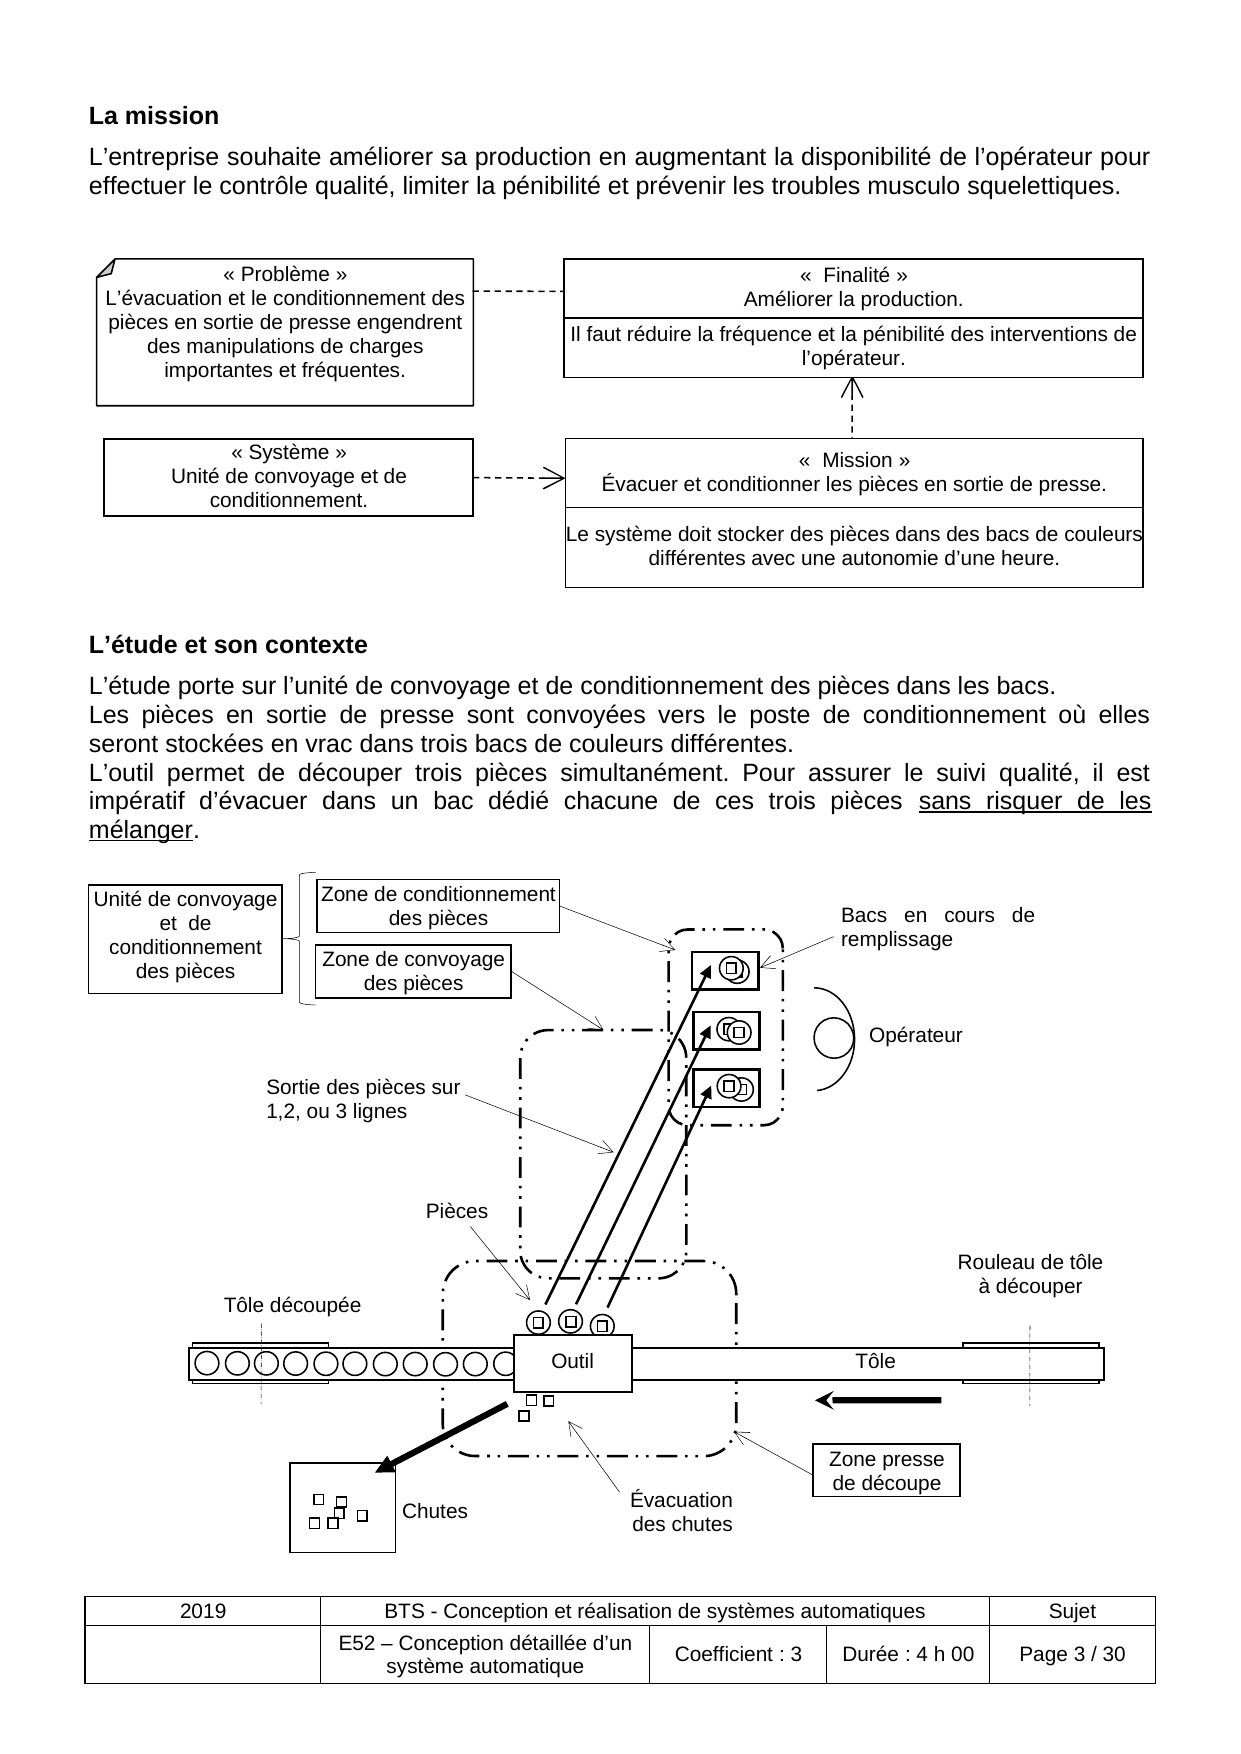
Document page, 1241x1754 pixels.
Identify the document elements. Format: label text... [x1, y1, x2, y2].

subtitle La mission [89, 101, 1152, 130]
subtitle L’étude et son contexte [89, 630, 1152, 659]
text L’étude porte sur l’unité de convoyage et de conditionnement des pièces dans les bacs. [89, 671, 1152, 700]
text L’outil permet de découper trois pièces simultanément. Pour assurer le suivi qualité, il est impératif d’évacuer dans un bac dédié chacune de ces trois pièces sans risquer de les mélanger. [89, 757, 1152, 844]
text L’entreprise souhaite améliorer sa production en augmentant la disponibilité de l’opérateur pour effectuer le contrôle qualité, limiter la pénibilité et prévenir les troubles musculo squelettiques. [89, 142, 1152, 200]
text Les pièces en sortie de presse sont convoyées vers le poste de conditionnement où elles seront stockées en vrac dans trois bacs de couleurs différentes. [89, 700, 1152, 757]
